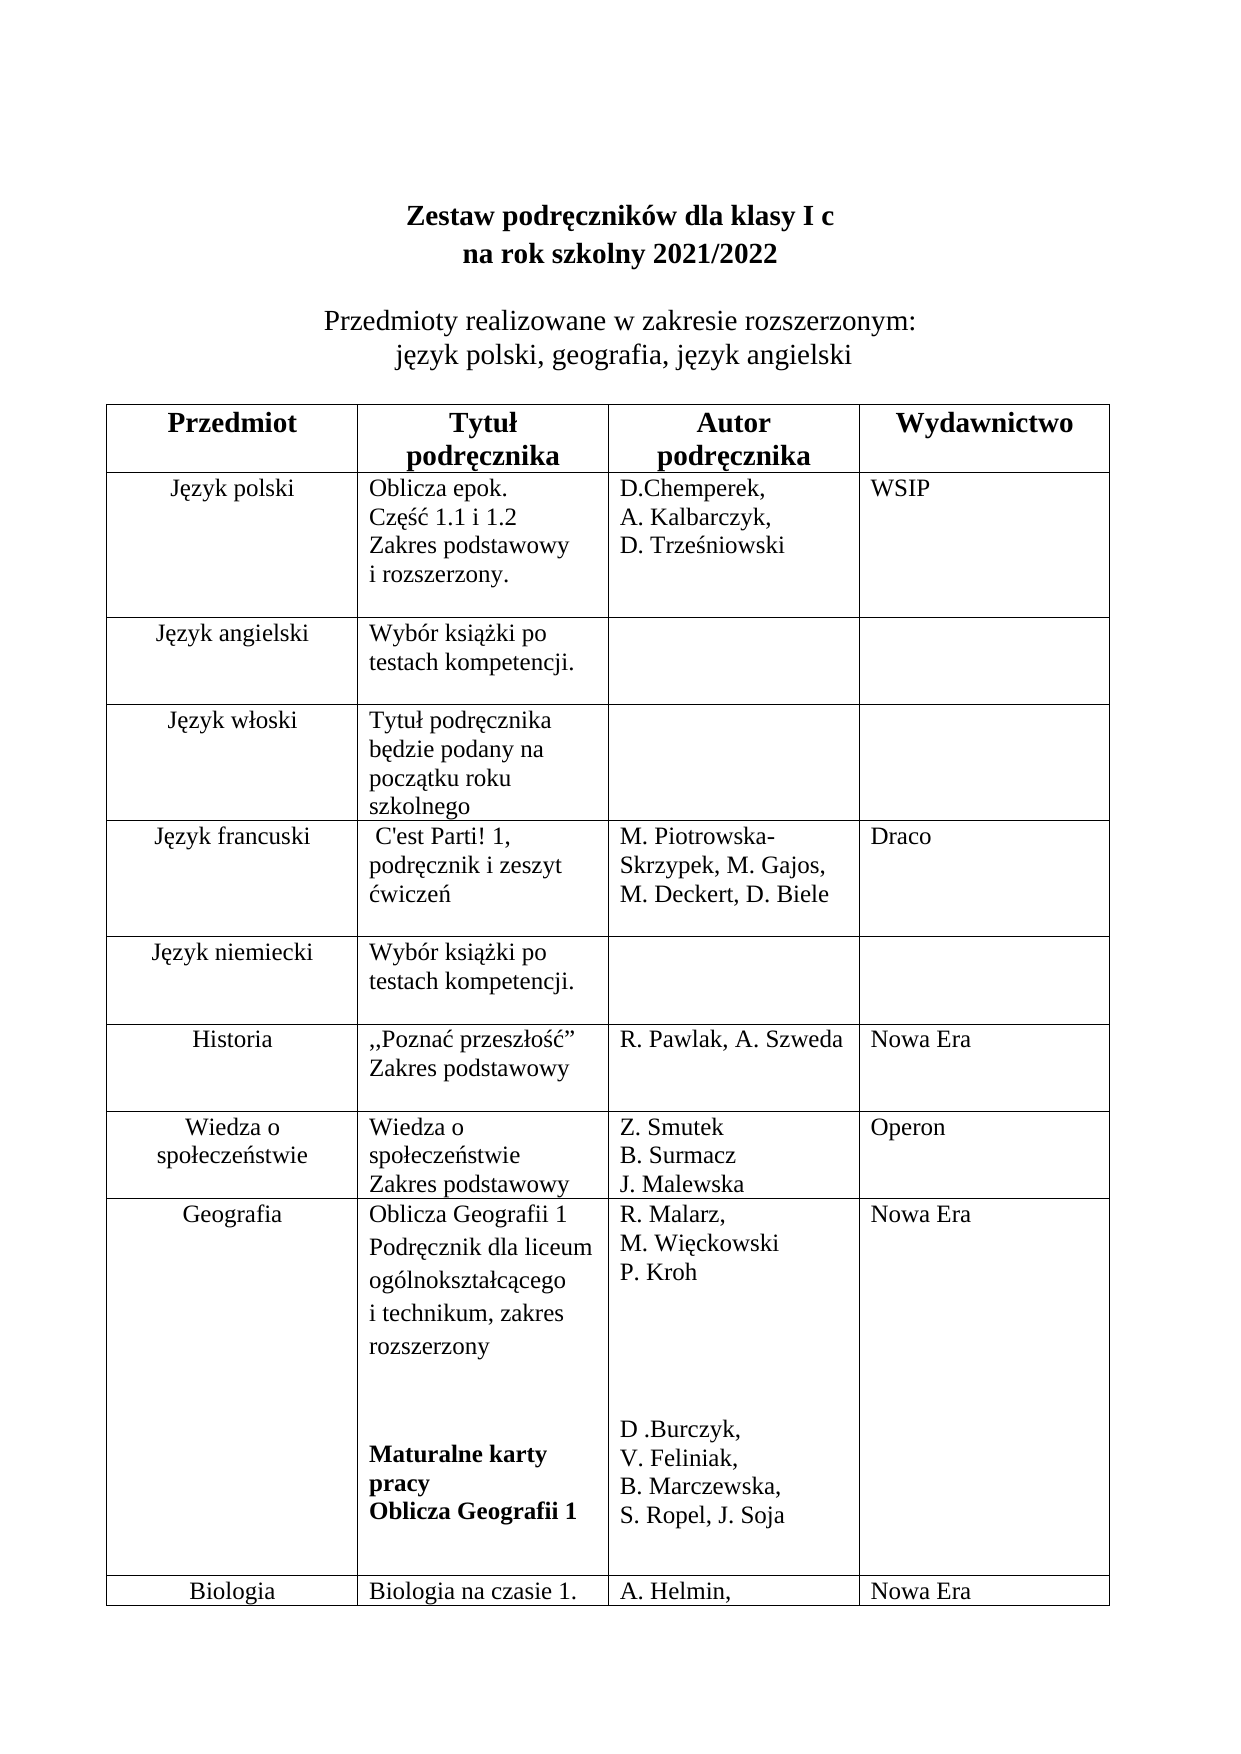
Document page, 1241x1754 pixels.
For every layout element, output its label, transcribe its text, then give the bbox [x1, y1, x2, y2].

table_cell Oblicza epok. Część 1.1 i 1.2 Zakres podstawowy i rozszerzony. [358, 473, 608, 617]
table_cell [358, 1576, 608, 1604]
table_cell Język włoski [107, 705, 357, 820]
table_header Autor podręcznika [609, 405, 859, 472]
table_cell Z. Smutek B. Surmacz J. Malewska [609, 1112, 859, 1198]
table_cell Nowa Era [860, 1576, 1109, 1604]
table_cell Wybór książki po testach kompetencji. [358, 937, 608, 1023]
table_cell Wiedza o społeczeństwie Zakres podstawowy [358, 1112, 608, 1198]
table_header Tytuł podręcznika [358, 405, 608, 472]
table_cell [609, 937, 859, 1023]
table_cell R. Malarz, M. Więckowski P. Kroh D .Burczyk, V. Feliniak, B. Marczewska, S. Ropel, J. Soja [609, 1199, 859, 1575]
table_cell [860, 705, 1109, 820]
table_cell Wybór książki po testach kompetencji. [358, 618, 608, 704]
table_cell Geografia [107, 1199, 357, 1575]
table_cell Język polski [107, 473, 357, 617]
table_cell Biologia [107, 1576, 357, 1604]
table_cell M. Piotrowska-Skrzypek, M. Gajos, M. Deckert, D. Biele [609, 821, 859, 936]
table_header Wydawnictwo [860, 405, 1109, 472]
subtitle Zestaw podręczników dla klasy I c [118, 198, 1122, 231]
table_cell Język francuski [107, 821, 357, 936]
table_cell [609, 618, 859, 704]
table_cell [609, 1576, 859, 1604]
table_cell Draco [860, 821, 1109, 936]
table_cell R. Pawlak, A. Szweda [609, 1025, 859, 1111]
table_cell Język niemiecki [107, 937, 357, 1023]
table_cell Nowa Era [860, 1025, 1109, 1111]
table_cell Nowa Era [860, 1199, 1109, 1575]
table_cell Operon [860, 1112, 1109, 1198]
table_cell Tytuł podręcznika będzie podany na początku roku szkolnego [358, 705, 608, 820]
table_cell Wiedza o społeczeństwie [107, 1112, 357, 1198]
table_cell Język angielski [107, 618, 357, 704]
table_cell [609, 705, 859, 820]
text język polski, geografia, język angielski [118, 337, 1122, 370]
table_cell WSIP [860, 473, 1109, 617]
table_cell C'est Parti! 1, podręcznik i zeszyt ćwiczeń [358, 821, 608, 936]
text Przedmioty realizowane w zakresie rozszerzonym: [118, 303, 1122, 337]
table_cell ,,Poznać przeszłość” Zakres podstawowy [358, 1025, 608, 1111]
text na rok szkolny 2021/2022 [118, 236, 1122, 270]
table_cell D.Chemperek, A. Kalbarczyk, D. Trześniowski [609, 473, 859, 617]
table_cell [860, 618, 1109, 704]
table_cell [860, 937, 1109, 1023]
table_cell Historia [107, 1025, 357, 1111]
table_header Przedmiot [107, 405, 357, 472]
table_cell Oblicza Geografii 1 Podręcznik dla liceum ogólnokształcącego i technikum, zakres rozszerzony Maturalne karty pracy Oblicza Geografii 1 [358, 1199, 608, 1575]
